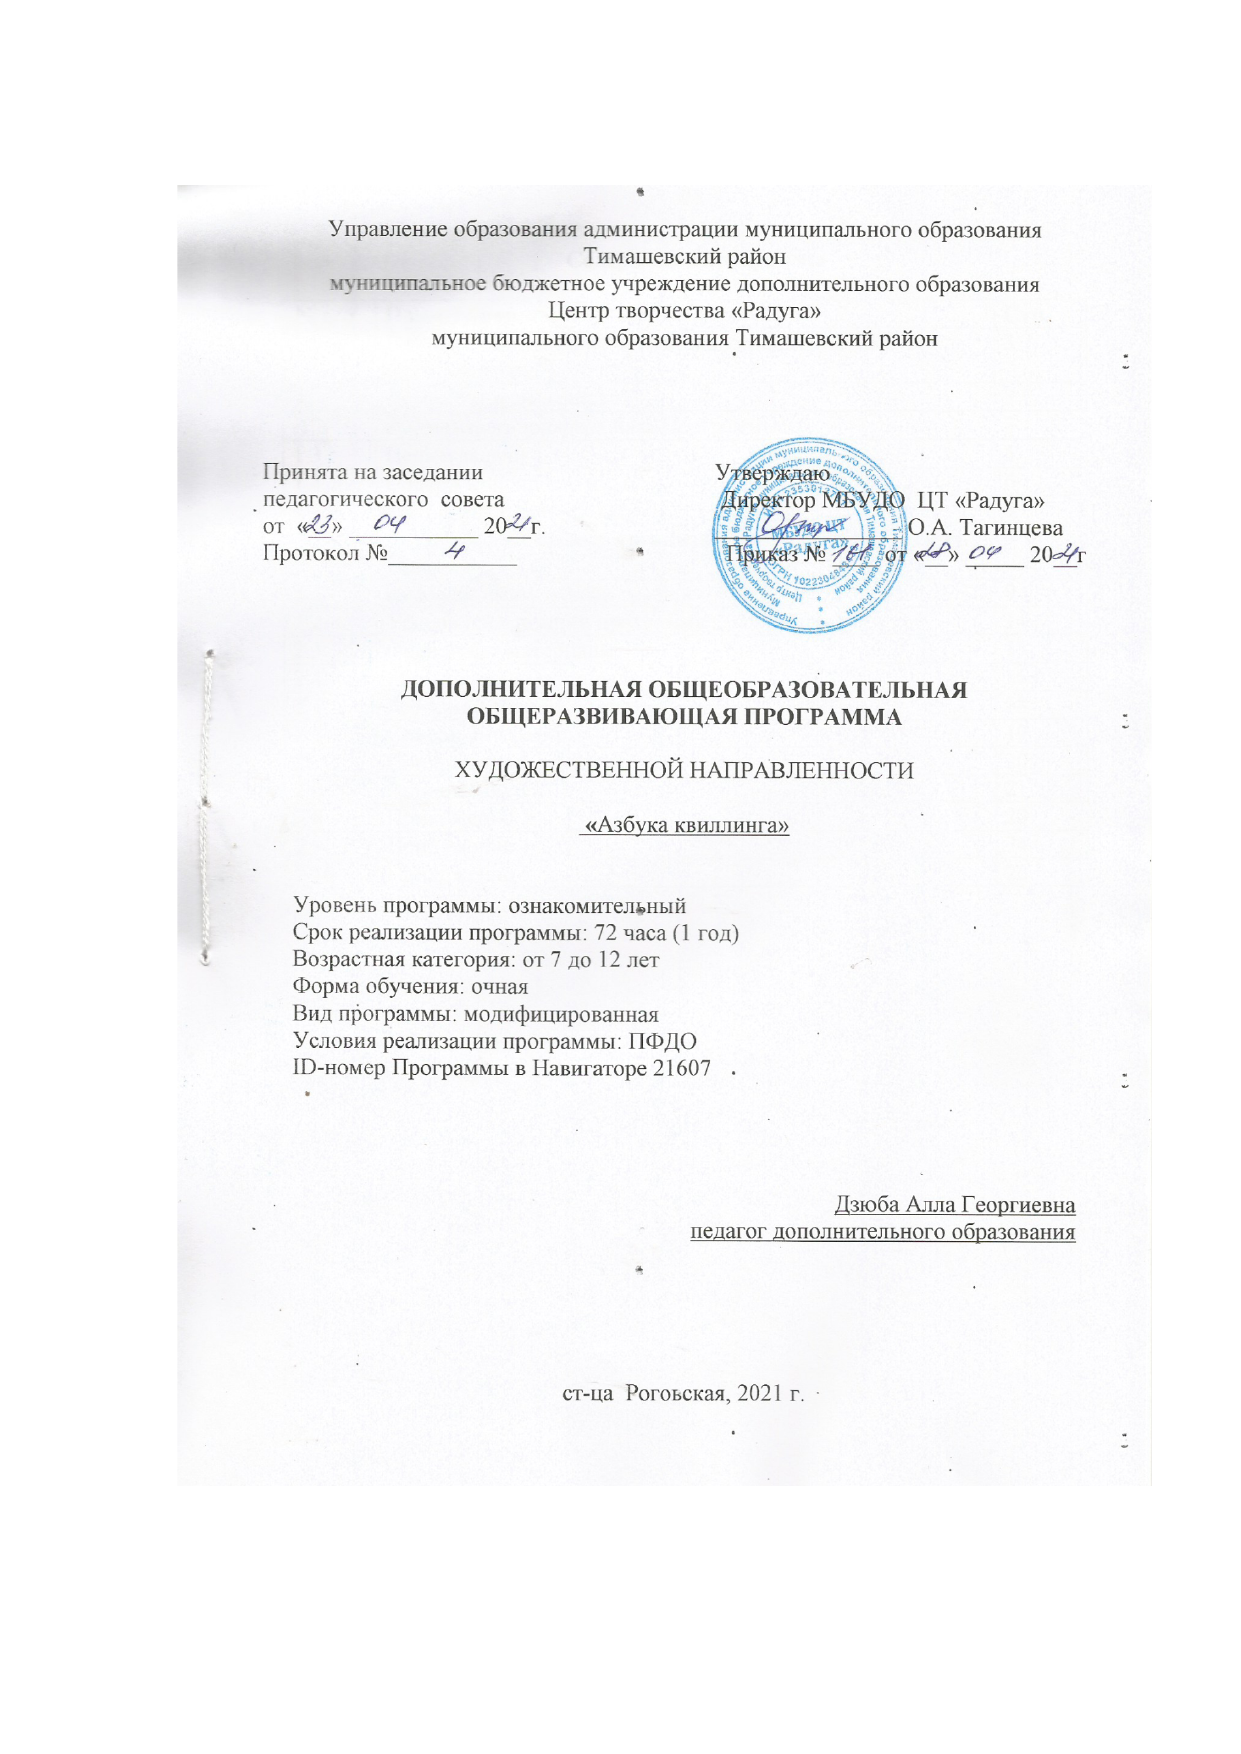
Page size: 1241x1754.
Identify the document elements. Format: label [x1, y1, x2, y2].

picture [177, 185, 1152, 1486]
